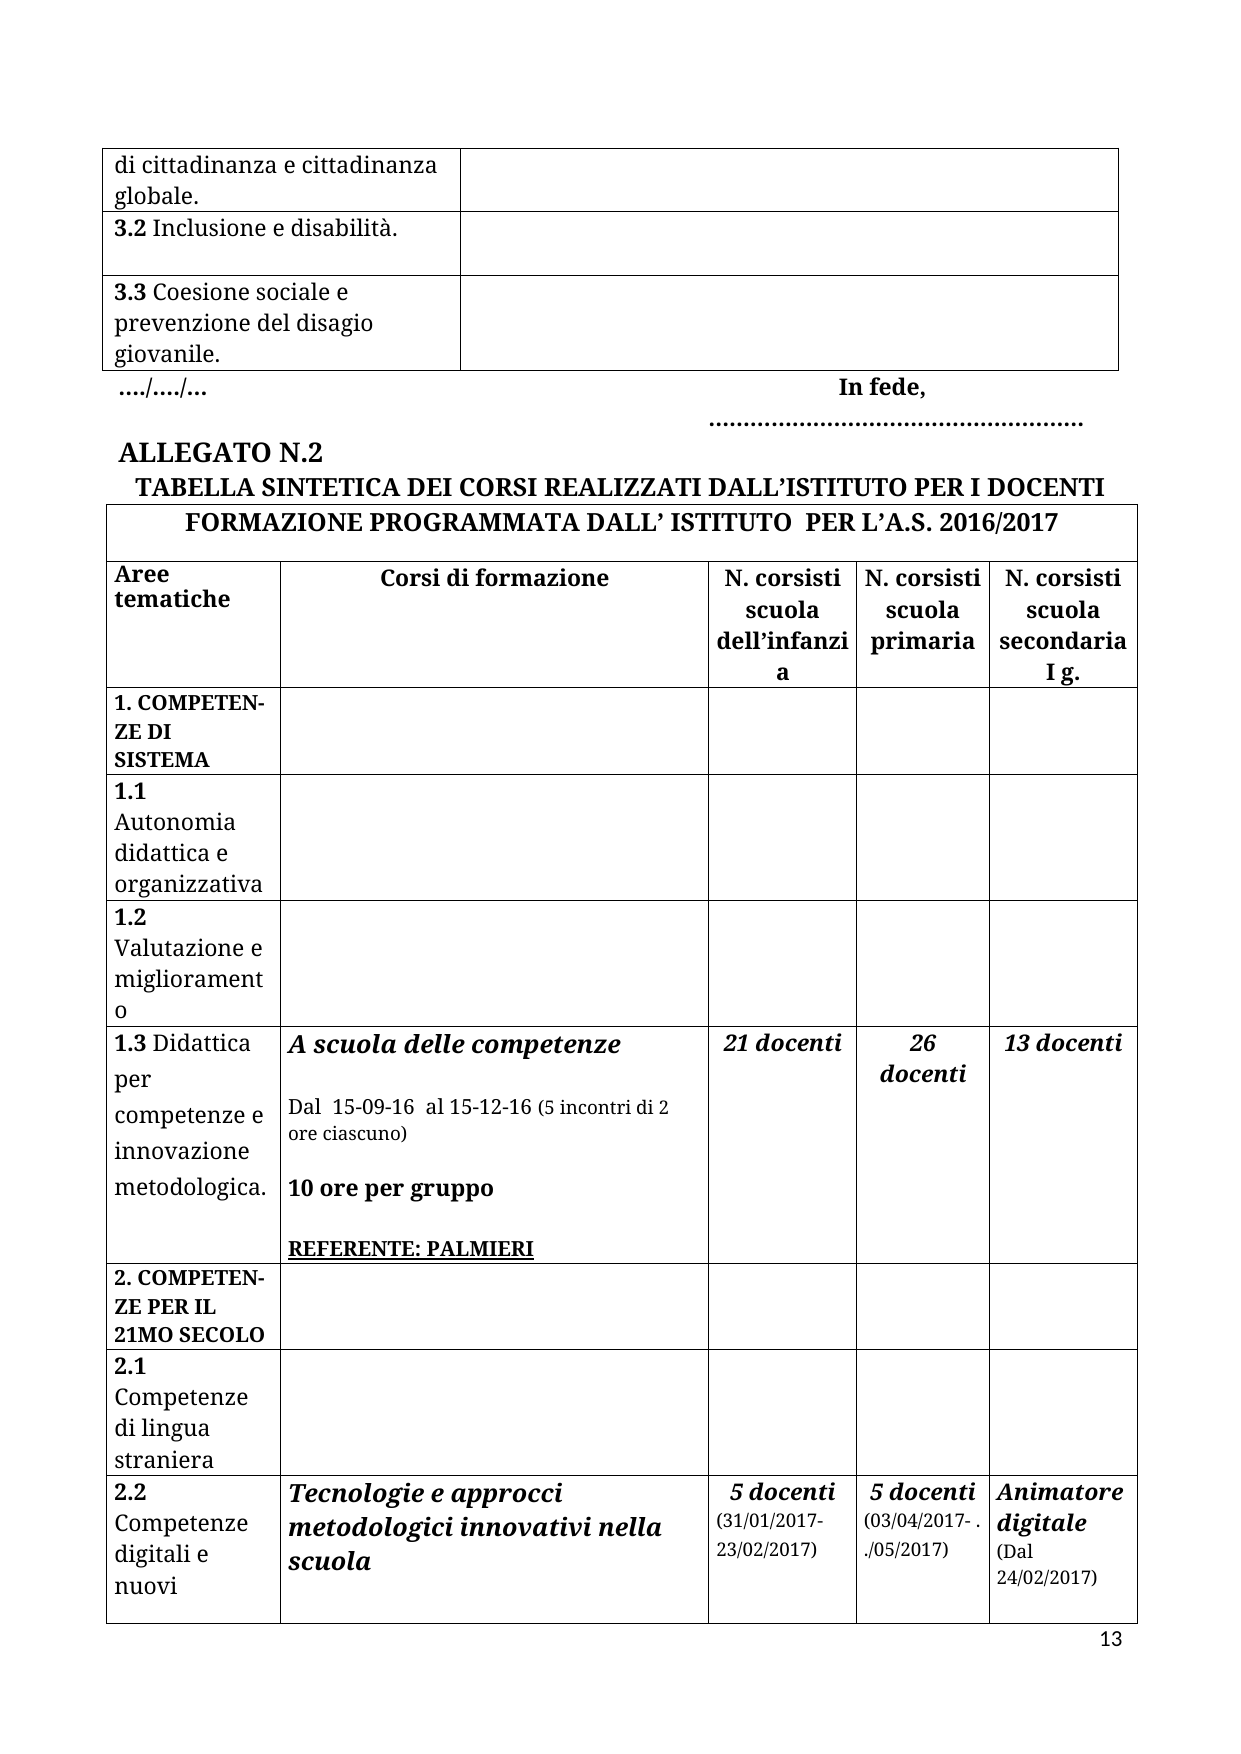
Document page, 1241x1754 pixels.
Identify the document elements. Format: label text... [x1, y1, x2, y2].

table_cell 1. COMPETEN-ZE DI SISTEMA [107, 688, 280, 774]
text …./…./… In fede, [118, 371, 1122, 402]
text TABELLA SINTETICA DEI CORSI REALIZZATI DALL’ISTITUTO PER I DOCENTI [118, 470, 1122, 504]
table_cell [857, 1476, 989, 1623]
table_cell Aree tematiche [107, 562, 280, 687]
table_cell A scuola delle competenze Dal 15-09-16 al 15-12-16 (5 incontri di 2 ore ciascuno) 10 ore per gruppo REFERENTE: PALMIERI [281, 1027, 708, 1262]
table_cell 2. COMPETEN-ZE PER IL 21MO SECOLO [107, 1264, 280, 1349]
table_cell [461, 276, 1118, 369]
table_cell [990, 901, 1137, 1026]
table_cell N. corsisti scuola secondaria I g. [990, 562, 1137, 687]
table_cell [281, 775, 708, 900]
table_cell [281, 901, 708, 1026]
table_cell 1.1 Autonomia didattica e organizzativa [107, 775, 280, 900]
table_cell [857, 901, 989, 1026]
table_cell [461, 149, 1118, 211]
table_cell 3.2 Inclusione e disabilità. [103, 212, 460, 275]
table_cell [709, 1264, 856, 1349]
table_cell [857, 688, 989, 774]
table_cell 21 docenti [709, 1027, 856, 1262]
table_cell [281, 1476, 708, 1623]
table_header FORMAZIONE PROGRAMMATA DALL’ ISTITUTO PER L’A.S. 2016/2017 [107, 505, 1137, 561]
table_cell N. corsisti scuola primaria [857, 562, 989, 687]
table_cell 2.1 Competenze di lingua straniera [107, 1350, 280, 1475]
text ALLEGATO N.2 [118, 433, 1122, 470]
table_cell [281, 1264, 708, 1349]
table_cell 13 docenti [990, 1027, 1137, 1262]
table_cell [990, 688, 1137, 774]
table_cell [857, 1350, 989, 1475]
table_cell Corsi di formazione [281, 562, 708, 687]
table_cell [281, 688, 708, 774]
table_cell [709, 1350, 856, 1475]
table_cell [709, 775, 856, 900]
table_cell 26 docenti [857, 1027, 989, 1262]
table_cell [709, 1476, 856, 1623]
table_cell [107, 1476, 280, 1623]
table_cell [709, 688, 856, 774]
table_cell [990, 1350, 1137, 1475]
table_cell 3.3 Coesione sociale e prevenzione del disagio giovanile. [103, 276, 460, 369]
table_cell [990, 1264, 1137, 1349]
table_cell 1.2 Valutazione e miglioramento [107, 901, 280, 1026]
table_cell [461, 212, 1118, 275]
table_cell N. corsisti scuola dell’infanzia [709, 562, 856, 687]
table_cell [281, 1350, 708, 1475]
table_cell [103, 149, 460, 211]
text ……………………………………………… [118, 402, 1122, 433]
table_cell 1.3 Didattica per competenze e innovazione metodologica. [107, 1027, 280, 1262]
table_cell [857, 1264, 989, 1349]
table_cell [857, 775, 989, 900]
table_cell [709, 901, 856, 1026]
table_cell [990, 775, 1137, 900]
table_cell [990, 1476, 1137, 1623]
